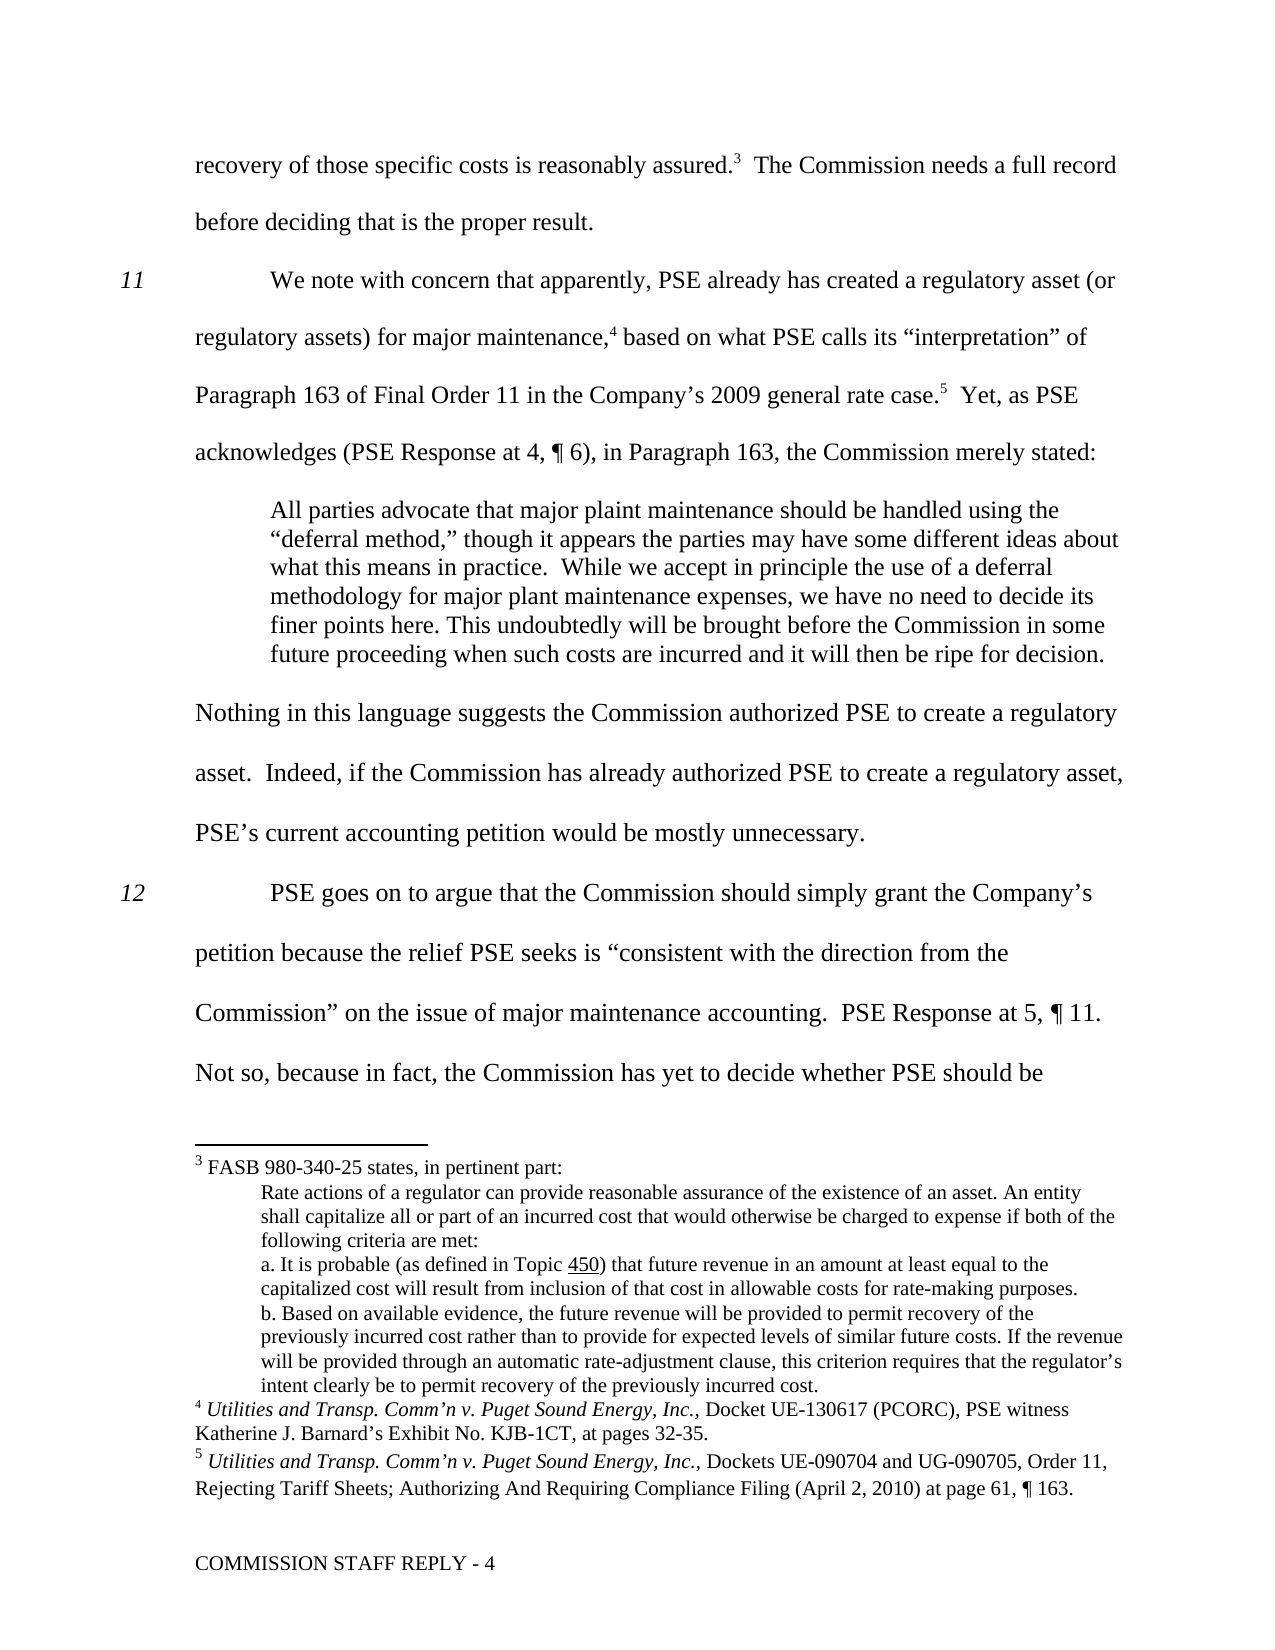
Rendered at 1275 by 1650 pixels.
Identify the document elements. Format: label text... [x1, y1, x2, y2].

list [120, 150, 1125, 236]
text Nothing in this language suggests the Commission authorized PSE to create a regulatory asset. Indeed, if the Commission has already authorized PSE to create a regulatory asset, PSE’s current accounting petition would be mostly unnecessary. [195, 697, 1125, 847]
text All parties advocate that major plaint maintenance should be handled using the “deferral method,” though it appears the parties may have some different ideas about what this means in practice. While we accept in principle the use of a deferral methodology for major plant maintenance expenses, we have no need to decide its finer points here. This undoubtedly will be brought before the Commission in some future proceeding when such costs are incurred and it will then be ripe for decision. [270, 495, 1125, 667]
list We note with concern that apparently, PSE already has created a regulatory asset (or regulatory assets) for major maintenance, based on what PSE calls its “interpretation” of Paragraph 163 of Final Order 11 in the Company’s 2009 general rate case. Yet, as PSE acknowledges (PSE Response at 4, ¶ 6), in Paragraph 163, the Commission merely stated: [120, 265, 1125, 466]
list PSE goes on to argue that the Commission should simply grant the Company’s petition because the relief PSE seeks is “consistent with the direction from the Commission” on the issue of major maintenance accounting. PSE Response at 5, ¶ 11. Not so, because in fact, the Commission has yet to decide whether PSE should be allowed to create a regulatory asset, and the Commission has not established any particular amortization procedure related to major maintenance expense. There simply is no basis for PSE to claim its petition is “consistent with the direction from the Commission” on these crucial points. [120, 877, 1125, 1087]
